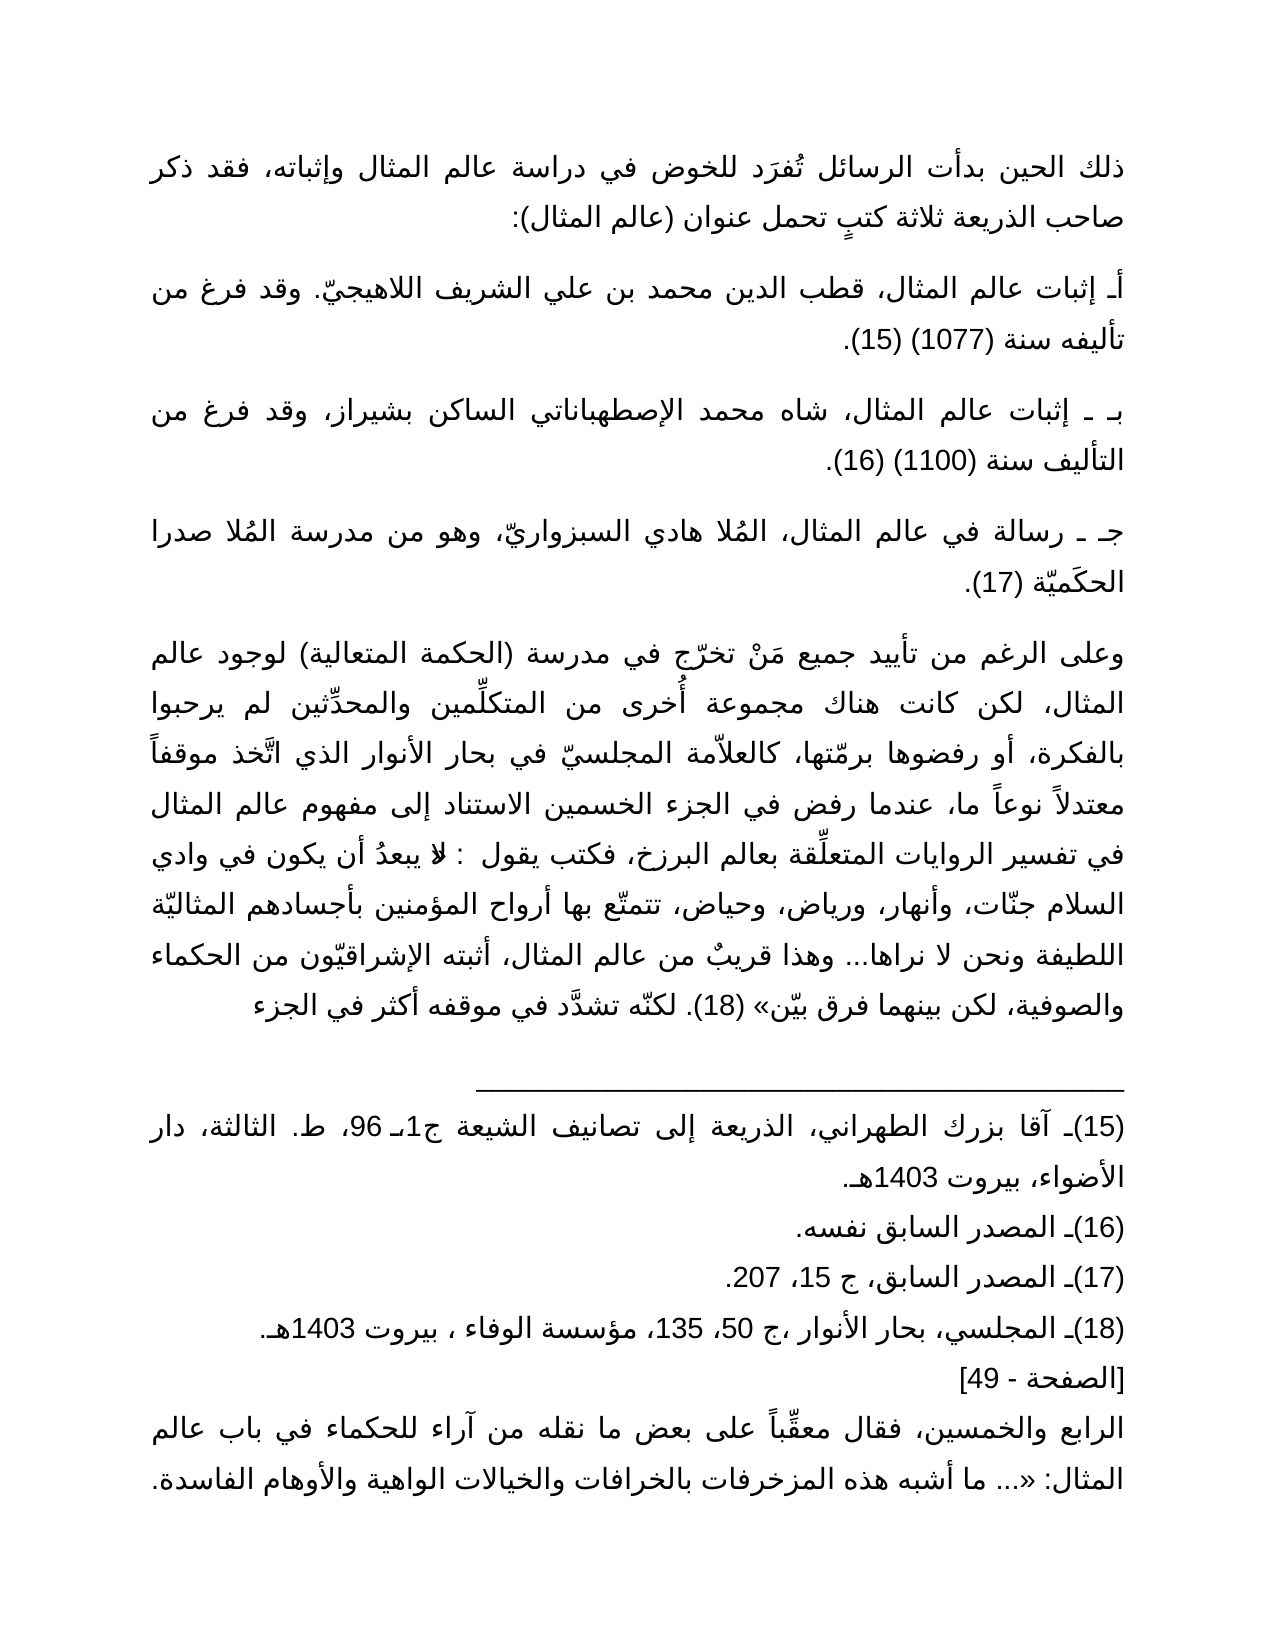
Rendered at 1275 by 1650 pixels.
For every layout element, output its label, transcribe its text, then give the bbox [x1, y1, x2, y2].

text ________________________________________ [150, 1059, 1125, 1093]
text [150, 150, 1125, 234]
text (18)ـ المجلسي، بحار الأنوار ،ج 50، 135، مؤسسة الوفاء ، بيروت 1403هـ. [150, 1311, 1125, 1344]
text (16)ـ المصدر السابق نفسه. [150, 1210, 1125, 1244]
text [150, 1411, 1125, 1495]
text بـ ـ إثبات عالم المثال، شاه محمد الإصطهباناتي الساكن بشيراز، وقد فرغ من التأليف سنة (1100) (16). [150, 393, 1125, 477]
text أـ إثبات عالم المثال، قطب الدين محمد بن علي الشريف اللاهيجيّ. وقد فرغ من تأليفه سنة (1077) (15). [150, 271, 1125, 355]
text جـ ـ رسالة في عالم المثال، المُلا هادي السبزواريّ، وهو من مدرسة المُلا صدرا الحكَميّة (17). [150, 514, 1125, 598]
text (17)ـ المصدر السابق، ج 15، 207. [150, 1260, 1125, 1294]
text [الصفحة - 49] [150, 1361, 1125, 1394]
text وعلى الرغم من تأييد جميع مَنْ تخرّج في مدرسة (الحكمة المتعالية) لوجود عالم المثال، لكن كانت هناك مجموعة أُخرى من المتكلِّمين والمحدِّثين لم يرحبوا بالفكرة، أو رفضوها برمّتها، كالعلاّمة المجلسيّ في بحار الأنوار الذي اتَّخذ موقفاً معتدلاً نوعاً ما، عندما رفض في الجزء الخسمين الاستناد إلى مفهوم عالم المثال في تفسير الروايات المتعلِّقة بعالم البرزخ، فكتب يقول: «لا يبعدُ أن يكون في وادي السلام جنّات، وأنهار، ورياض، وحياض، تتمتّع بها أرواح المؤمنين بأجسادهم المثاليّة اللطيفة ونحن لا نراها... وهذا قريبٌ من عالم المثال، أثبته الإشراقيّون من الحكماء والصوفية، لكن بينهما فرق بيّن» (18). لكنّه تشدَّد في موقفه أكثر في الجزء [150, 636, 1125, 1022]
text (15)ـ آقا بزرك الطهراني، الذريعة إلى تصانيف الشيعة ج1، 96، ط. الثالثة، دار الأضواء، بيروت 1403هـ. [150, 1109, 1125, 1193]
